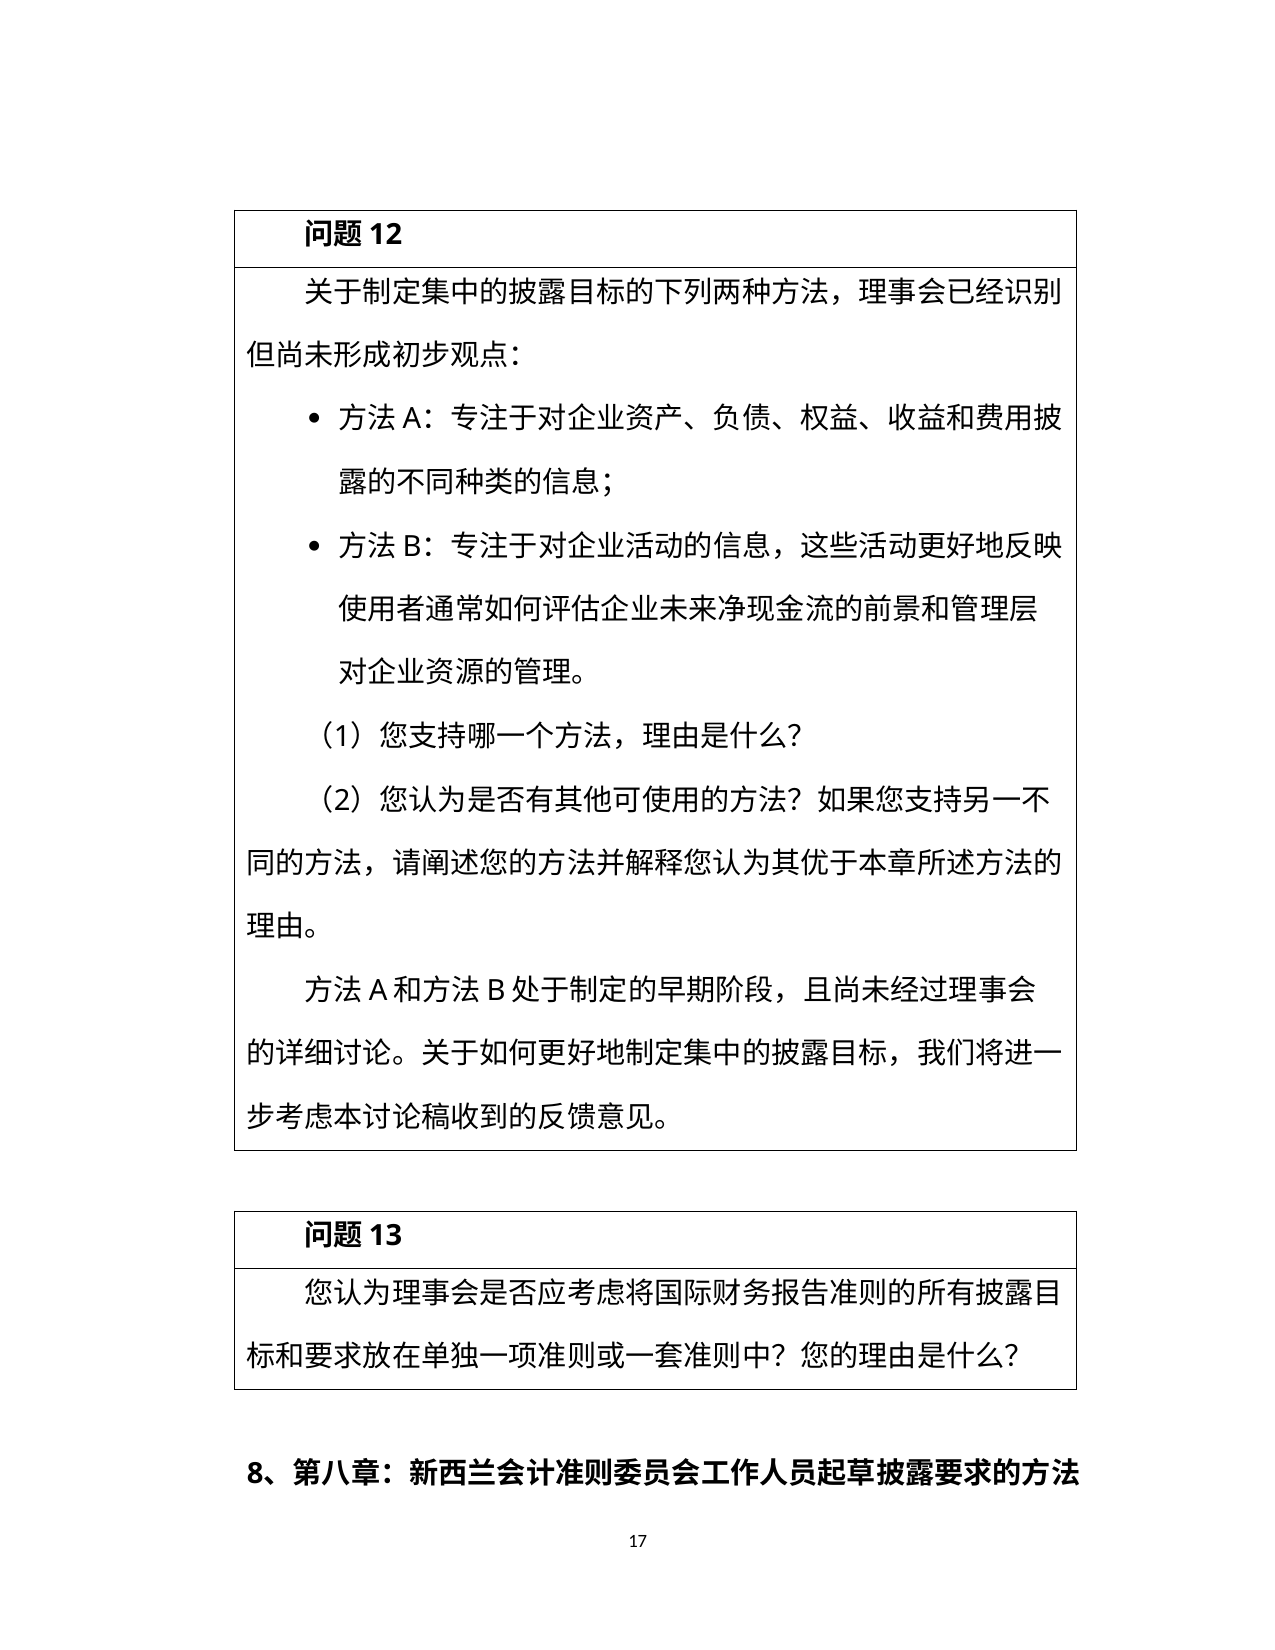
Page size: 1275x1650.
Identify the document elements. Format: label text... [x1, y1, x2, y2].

table_cell 关于制定集中的披露目标的下列两种方法，理事会已经识别但尚未形成初步观点： 方法A：专注于对企业资产、负债、权益、收益和费用披露的不同种类的信息； 方法B：专注于对企业活动的信息，这些活动更好地反映使用者通常如何评估企业未来净现金流的前景和管理层对企业资源的管理。 （1）您支持哪一个方法，理由是什么？ （2）您认为是否有其他可使用的方法？如果您支持另一不同的方法，请阐述您的方法并解释您认为其优于本章所述方法的理由。 方法A和方法B处于制定的早期阶段，且尚未经过理事会的详细讨论。关于如何更好地制定集中的披露目标，我们将进一步考虑本讨论稿收到的反馈意见。 [235, 268, 1076, 1150]
table_header 问题12 [235, 211, 1076, 267]
text 8、第八章：新西兰会计准则委员会工作人员起草披露要求的方法 [187, 1450, 1087, 1492]
table_header 问题13 [235, 1212, 1076, 1268]
table_cell 您认为理事会是否应考虑将国际财务报告准则的所有披露目标和要求放在单独一项准则或一套准则中？您的理由是什么？ [235, 1269, 1076, 1389]
